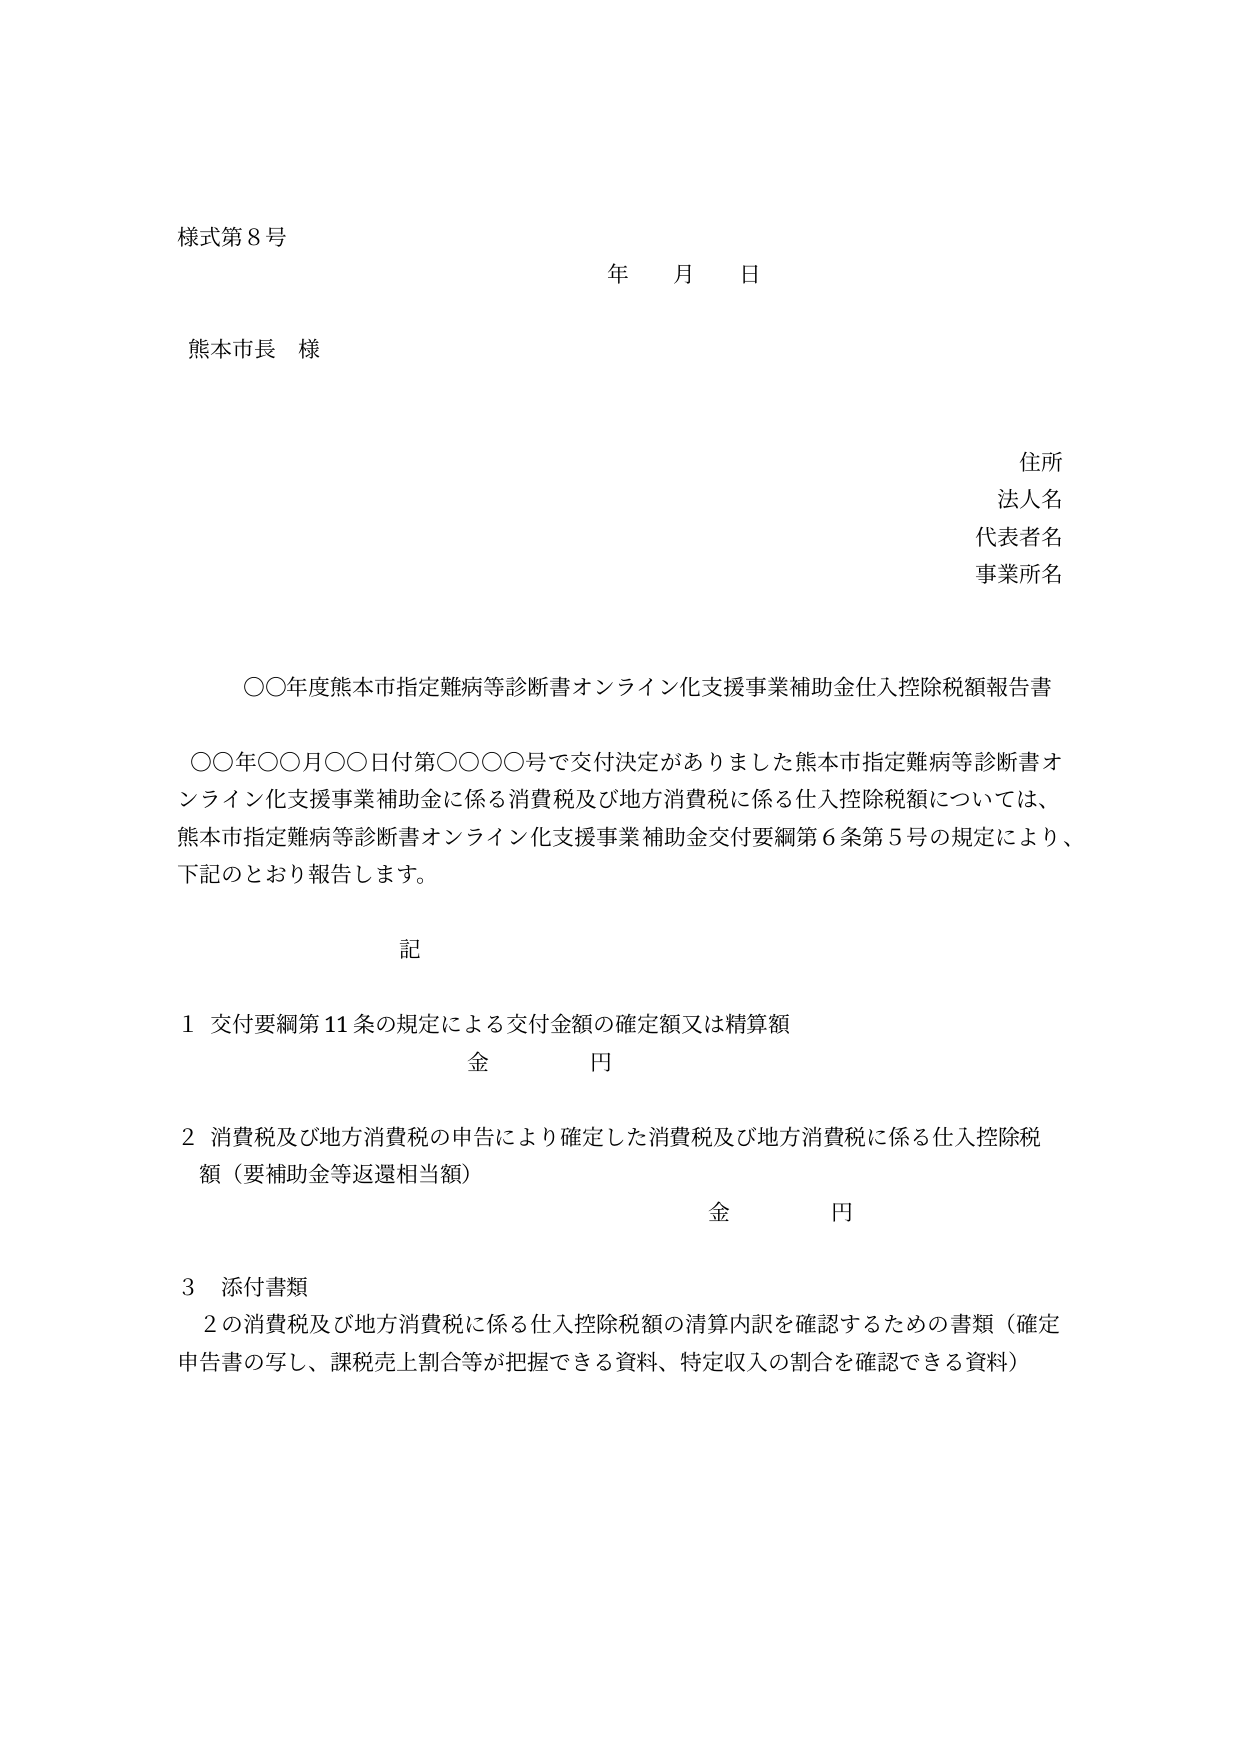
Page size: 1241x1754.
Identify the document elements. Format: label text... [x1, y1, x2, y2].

text 年 月 日 [177, 254, 1063, 292]
text 様式第８号 [177, 217, 1063, 254]
text 〇〇年度熊本市指定難病等診断書オンライン化支援事業補助金仕入控除税額報告書 [177, 667, 1063, 704]
text 事業所名 [177, 554, 1063, 592]
text 〇〇年〇〇月〇〇日付第〇〇〇〇号で交付決定がありました熊本市指定難病等診断書オンライン化支援事業補助金に係る消費税及び地方消費税に係る仕入控除税額については、熊本市指定難病等診断書オンライン化支援事業補助金交付要綱第６条第５号の規定により、下記のとおり報告します。 [177, 742, 1063, 892]
text １ 交付要綱第11条の規定による交付金額の確定額又は精算額 [177, 1004, 1063, 1042]
text 金 円 [177, 1192, 1063, 1229]
text 代表者名 [177, 517, 1063, 554]
text ２の消費税及び地方消費税に係る仕入控除税額の清算内訳を確認するための書類（確定申告書の写し、課税売上割合等が把握できる資料、特定収入の割合を確認できる資料） [177, 1304, 1063, 1379]
text ３ 添付書類 [177, 1267, 1063, 1304]
text 熊本市長 様 [177, 329, 1063, 367]
text 額（要補助金等返還相当額） [177, 1154, 1063, 1192]
text 記 [177, 929, 1063, 967]
text 法人名 [177, 479, 1063, 517]
text ２ 消費税及び地方消費税の申告により確定した消費税及び地方消費税に係る仕入控除税 [177, 1117, 1063, 1154]
text 住所 [177, 442, 1063, 479]
text 金 円 [177, 1042, 1063, 1079]
